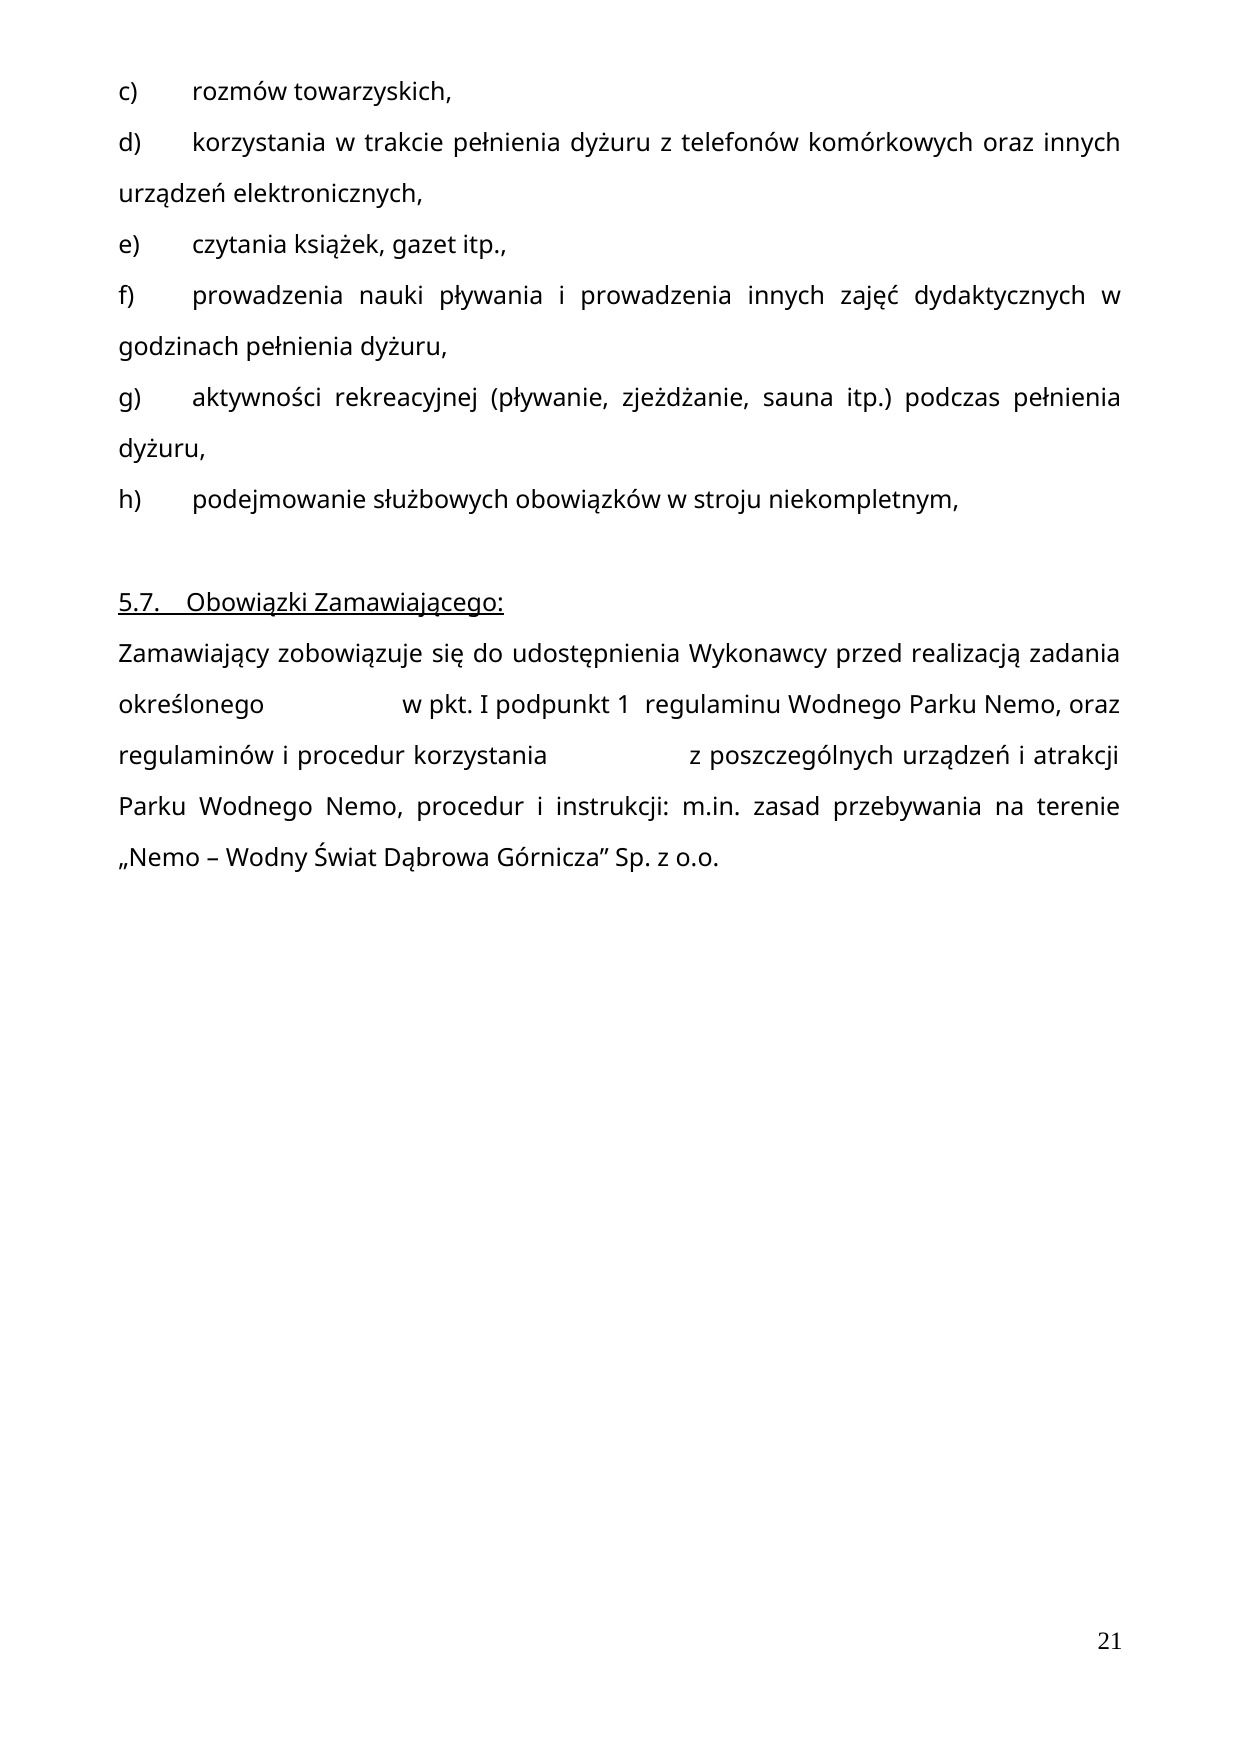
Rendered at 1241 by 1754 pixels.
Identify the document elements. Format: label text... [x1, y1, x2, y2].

list prowadzenia nauki pływania i prowadzenia innych zajęć dydaktycznych w godzinach pełnienia dyżuru, [118, 278, 1122, 363]
text Zamawiający zobowiązuje się do udostępnienia Wykonawcy przed realizacją zadania określonego w pkt. I podpunkt 1 regulaminu Wodnego Parku Nemo, oraz regulaminów i procedur korzystania z poszczególnych urządzeń i atrakcji Parku Wodnego Nemo, procedur i instrukcji: m.in. zasad przebywania na terenie „Nemo – Wodny Świat Dąbrowa Górnicza” Sp. z o.o. [118, 635, 1122, 873]
list korzystania w trakcie pełnienia dyżuru z telefonów komórkowych oraz innych urządzeń elektronicznych, [118, 125, 1122, 210]
list czytania książek, gazet itp., [118, 227, 1122, 261]
text 5.7. Obowiązki Zamawiającego: [118, 584, 1122, 618]
list podejmowanie służbowych obowiązków w stroju niekompletnym, [118, 482, 1122, 516]
list rozmów towarzyskich, [118, 74, 1122, 108]
list aktywności rekreacyjnej (pływanie, zjeżdżanie, sauna itp.) podczas pełnienia dyżuru, [118, 380, 1122, 465]
